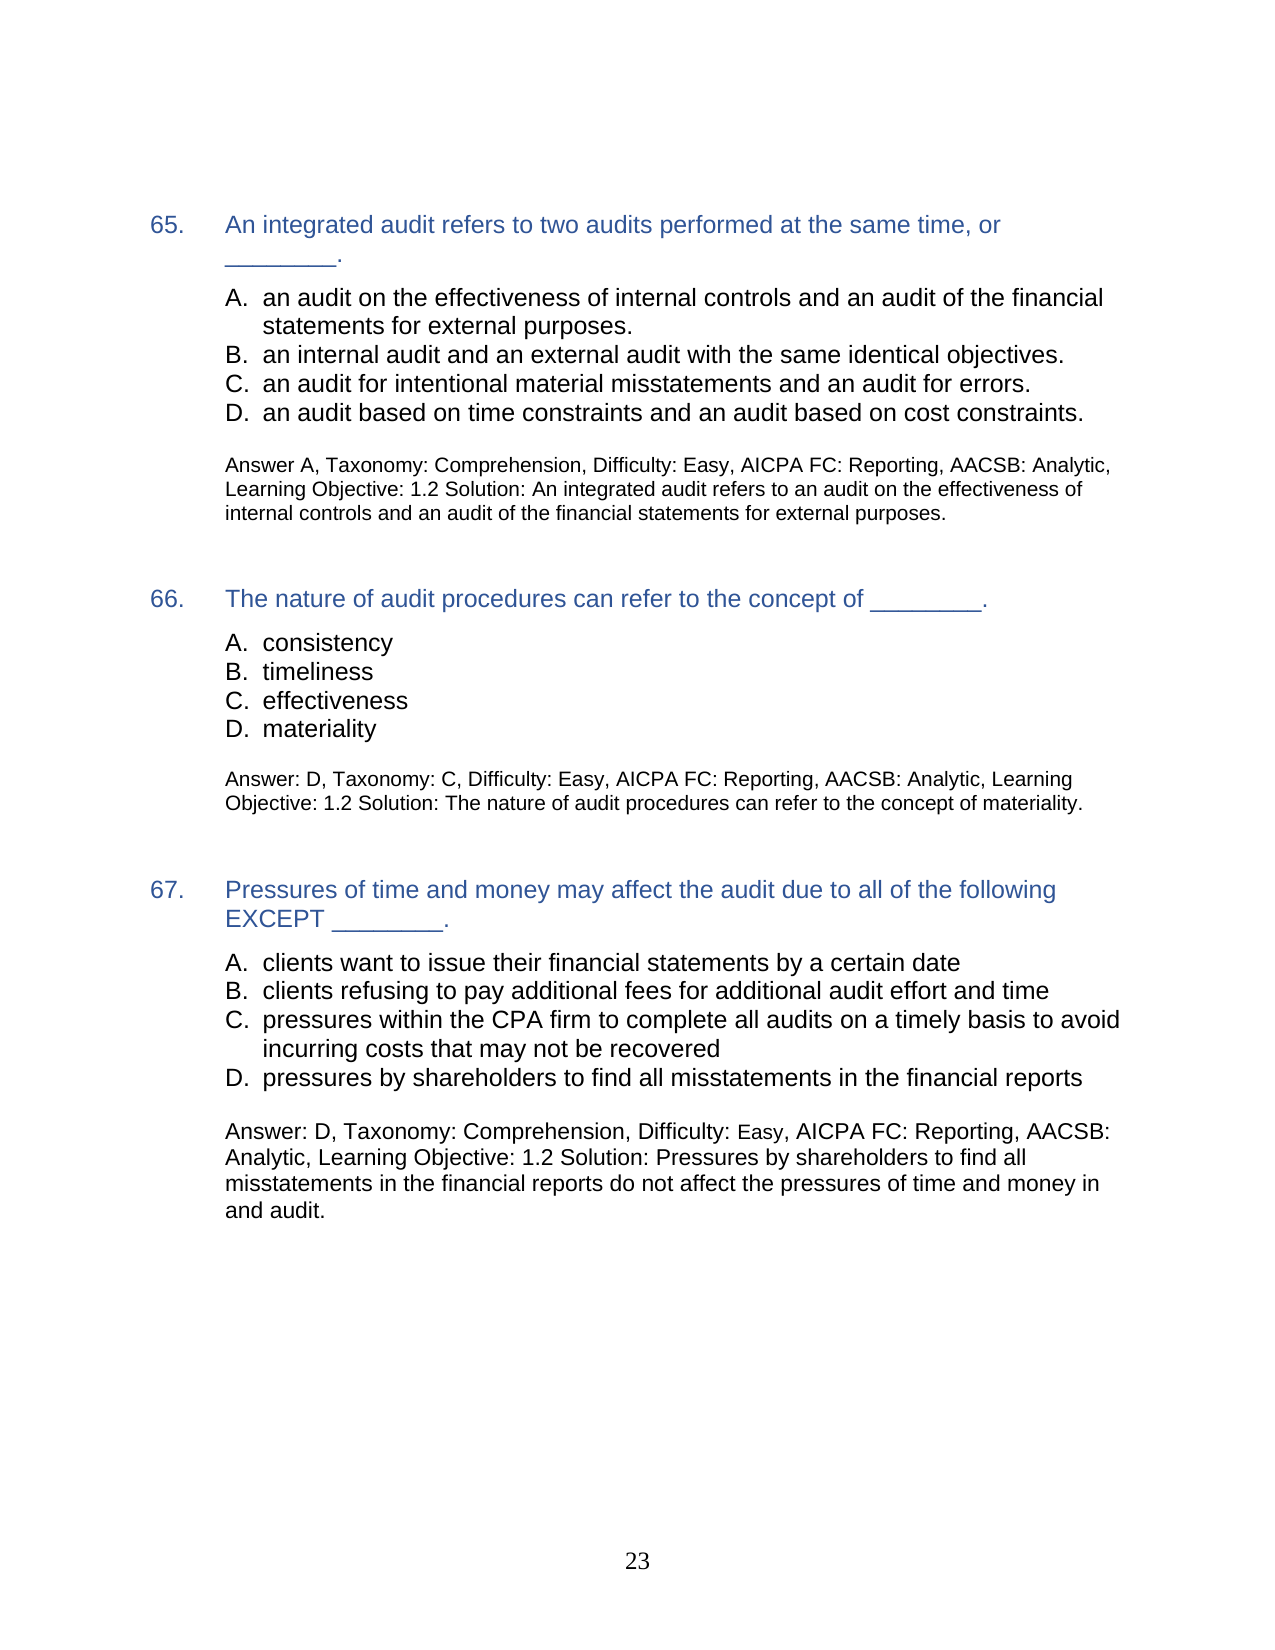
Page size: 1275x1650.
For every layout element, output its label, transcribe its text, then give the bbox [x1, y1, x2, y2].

list Answer: D, Taxonomy: Comprehension, Difficulty: Easy, AICPA FC: Reporting, AACSB: Analytic, Learning Objective: 1.2 Solution: Pressures by shareholders to find all misstatements in the financial reports do not affect the pressures of time and money in and audit. [225, 1118, 1125, 1223]
subtitle Pressures of time and money may affect the audit due to all of the following EXCEPT ________. [150, 875, 1125, 933]
list timeliness [225, 657, 1125, 686]
list consistency [225, 628, 1125, 657]
list clients want to issue their financial statements by a certain date [225, 948, 1125, 976]
list effectiveness [225, 686, 1125, 714]
subtitle The nature of audit procedures can refer to the concept of ________. [150, 584, 1125, 613]
list an audit for intentional material misstatements and an audit for errors. [225, 369, 1125, 397]
list an audit on the effectiveness of internal controls and an audit of the financial statements for external purposes. [225, 282, 1125, 340]
subtitle An integrated audit refers to two audits performed at the same time, or ________. [150, 210, 1125, 267]
list pressures by shareholders to find all misstatements in the financial reports [225, 1063, 1125, 1091]
list materiality [225, 714, 1125, 743]
list an audit based on time constraints and an audit based on cost constraints. [225, 397, 1125, 426]
list clients refusing to pay additional fees for additional audit effort and time [225, 976, 1125, 1005]
list an internal audit and an external audit with the same identical objectives. [225, 340, 1125, 369]
list Answer A, Taxonomy: Comprehension, Difficulty: Easy, AICPA FC: Reporting, AACSB: Analytic, Learning Objective: 1.2 Solution: An integrated audit refers to an audit on the effectiveness of internal controls and an audit of the financial statements for external purposes. [225, 453, 1125, 524]
list pressures within the CPA firm to complete all audits on a timely basis to avoid incurring costs that may not be recovered [225, 1005, 1125, 1063]
list Answer: D, Taxonomy: C, Difficulty: Easy, AICPA FC: Reporting, AACSB: Analytic, Learning Objective: 1.2 Solution: The nature of audit procedures can refer to the concept of materiality. [225, 767, 1125, 815]
